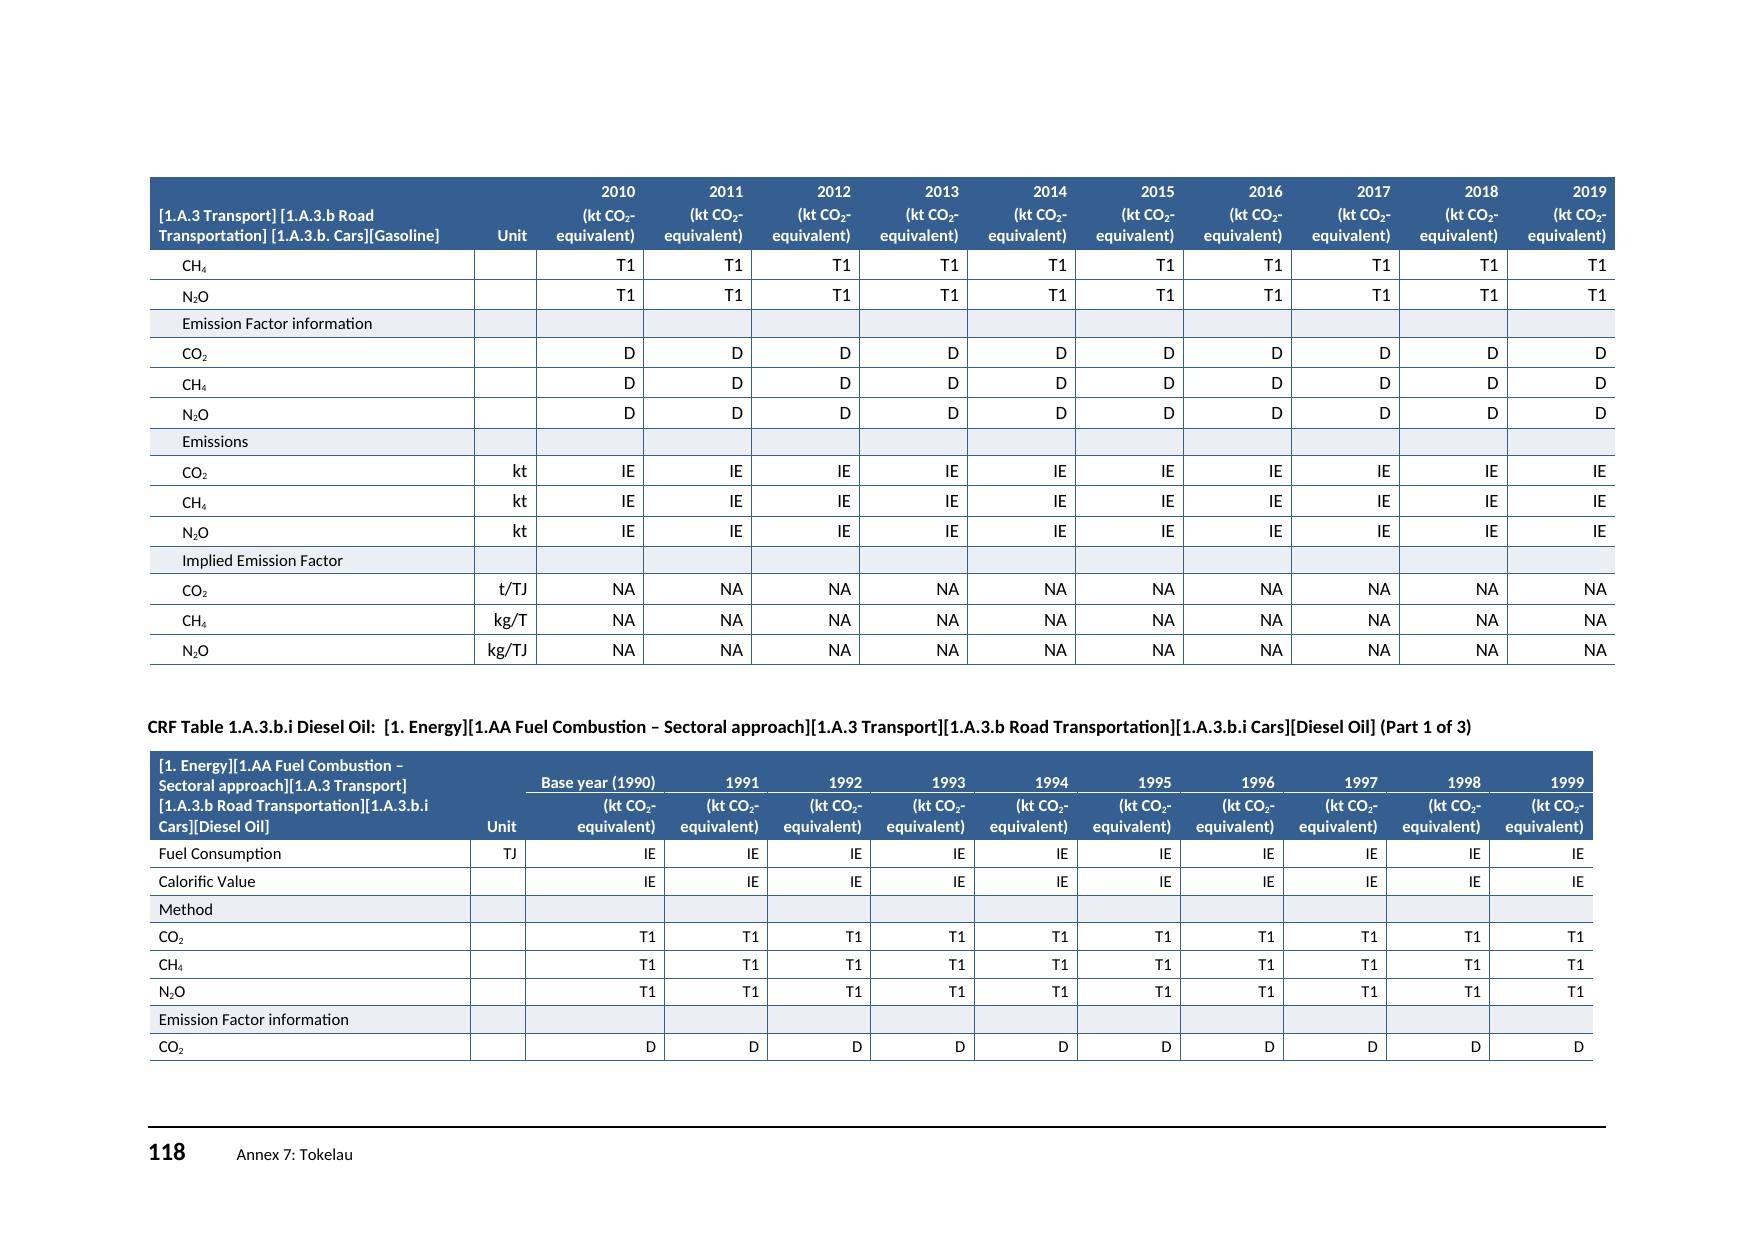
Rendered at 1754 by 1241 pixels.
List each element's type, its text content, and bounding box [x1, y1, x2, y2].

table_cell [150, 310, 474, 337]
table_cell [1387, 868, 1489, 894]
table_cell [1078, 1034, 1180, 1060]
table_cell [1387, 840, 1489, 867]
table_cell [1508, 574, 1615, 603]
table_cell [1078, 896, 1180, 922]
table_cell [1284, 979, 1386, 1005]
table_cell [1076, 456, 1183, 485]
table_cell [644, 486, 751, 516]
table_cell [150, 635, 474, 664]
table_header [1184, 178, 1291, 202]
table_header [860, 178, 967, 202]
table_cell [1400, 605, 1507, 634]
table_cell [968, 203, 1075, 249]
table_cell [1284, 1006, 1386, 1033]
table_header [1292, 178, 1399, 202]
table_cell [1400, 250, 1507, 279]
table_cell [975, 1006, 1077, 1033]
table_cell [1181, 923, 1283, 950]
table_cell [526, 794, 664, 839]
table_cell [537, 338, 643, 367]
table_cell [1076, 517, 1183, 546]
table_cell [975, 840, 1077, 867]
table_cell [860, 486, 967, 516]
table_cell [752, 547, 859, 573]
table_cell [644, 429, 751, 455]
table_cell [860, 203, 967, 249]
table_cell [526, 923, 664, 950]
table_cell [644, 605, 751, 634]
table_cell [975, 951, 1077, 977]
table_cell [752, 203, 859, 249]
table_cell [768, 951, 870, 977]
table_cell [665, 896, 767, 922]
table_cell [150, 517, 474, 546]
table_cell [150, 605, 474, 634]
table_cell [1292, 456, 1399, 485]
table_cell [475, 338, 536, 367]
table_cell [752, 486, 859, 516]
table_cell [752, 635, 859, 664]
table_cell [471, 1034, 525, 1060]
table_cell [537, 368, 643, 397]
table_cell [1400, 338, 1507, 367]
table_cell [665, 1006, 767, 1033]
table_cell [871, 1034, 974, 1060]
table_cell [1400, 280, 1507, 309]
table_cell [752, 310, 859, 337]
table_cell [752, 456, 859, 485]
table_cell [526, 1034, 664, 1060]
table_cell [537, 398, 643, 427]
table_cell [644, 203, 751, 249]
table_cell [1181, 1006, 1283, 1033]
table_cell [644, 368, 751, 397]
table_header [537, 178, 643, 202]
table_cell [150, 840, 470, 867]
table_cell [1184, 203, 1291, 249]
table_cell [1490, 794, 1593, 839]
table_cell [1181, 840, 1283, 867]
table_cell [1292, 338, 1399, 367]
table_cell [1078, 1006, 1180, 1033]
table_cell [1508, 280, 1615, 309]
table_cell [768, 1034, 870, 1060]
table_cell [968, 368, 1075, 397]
text CRF Table 1.A.3.b.i Diesel Oil: [1. Energy][1.AA Fuel Combustion – Sectoral approach][1.A.3 Transport][1.A.3.b Road Transportation][1.A.3.b.i Cars][Diesel Oil] (Part 1 of 3) [148, 715, 1606, 738]
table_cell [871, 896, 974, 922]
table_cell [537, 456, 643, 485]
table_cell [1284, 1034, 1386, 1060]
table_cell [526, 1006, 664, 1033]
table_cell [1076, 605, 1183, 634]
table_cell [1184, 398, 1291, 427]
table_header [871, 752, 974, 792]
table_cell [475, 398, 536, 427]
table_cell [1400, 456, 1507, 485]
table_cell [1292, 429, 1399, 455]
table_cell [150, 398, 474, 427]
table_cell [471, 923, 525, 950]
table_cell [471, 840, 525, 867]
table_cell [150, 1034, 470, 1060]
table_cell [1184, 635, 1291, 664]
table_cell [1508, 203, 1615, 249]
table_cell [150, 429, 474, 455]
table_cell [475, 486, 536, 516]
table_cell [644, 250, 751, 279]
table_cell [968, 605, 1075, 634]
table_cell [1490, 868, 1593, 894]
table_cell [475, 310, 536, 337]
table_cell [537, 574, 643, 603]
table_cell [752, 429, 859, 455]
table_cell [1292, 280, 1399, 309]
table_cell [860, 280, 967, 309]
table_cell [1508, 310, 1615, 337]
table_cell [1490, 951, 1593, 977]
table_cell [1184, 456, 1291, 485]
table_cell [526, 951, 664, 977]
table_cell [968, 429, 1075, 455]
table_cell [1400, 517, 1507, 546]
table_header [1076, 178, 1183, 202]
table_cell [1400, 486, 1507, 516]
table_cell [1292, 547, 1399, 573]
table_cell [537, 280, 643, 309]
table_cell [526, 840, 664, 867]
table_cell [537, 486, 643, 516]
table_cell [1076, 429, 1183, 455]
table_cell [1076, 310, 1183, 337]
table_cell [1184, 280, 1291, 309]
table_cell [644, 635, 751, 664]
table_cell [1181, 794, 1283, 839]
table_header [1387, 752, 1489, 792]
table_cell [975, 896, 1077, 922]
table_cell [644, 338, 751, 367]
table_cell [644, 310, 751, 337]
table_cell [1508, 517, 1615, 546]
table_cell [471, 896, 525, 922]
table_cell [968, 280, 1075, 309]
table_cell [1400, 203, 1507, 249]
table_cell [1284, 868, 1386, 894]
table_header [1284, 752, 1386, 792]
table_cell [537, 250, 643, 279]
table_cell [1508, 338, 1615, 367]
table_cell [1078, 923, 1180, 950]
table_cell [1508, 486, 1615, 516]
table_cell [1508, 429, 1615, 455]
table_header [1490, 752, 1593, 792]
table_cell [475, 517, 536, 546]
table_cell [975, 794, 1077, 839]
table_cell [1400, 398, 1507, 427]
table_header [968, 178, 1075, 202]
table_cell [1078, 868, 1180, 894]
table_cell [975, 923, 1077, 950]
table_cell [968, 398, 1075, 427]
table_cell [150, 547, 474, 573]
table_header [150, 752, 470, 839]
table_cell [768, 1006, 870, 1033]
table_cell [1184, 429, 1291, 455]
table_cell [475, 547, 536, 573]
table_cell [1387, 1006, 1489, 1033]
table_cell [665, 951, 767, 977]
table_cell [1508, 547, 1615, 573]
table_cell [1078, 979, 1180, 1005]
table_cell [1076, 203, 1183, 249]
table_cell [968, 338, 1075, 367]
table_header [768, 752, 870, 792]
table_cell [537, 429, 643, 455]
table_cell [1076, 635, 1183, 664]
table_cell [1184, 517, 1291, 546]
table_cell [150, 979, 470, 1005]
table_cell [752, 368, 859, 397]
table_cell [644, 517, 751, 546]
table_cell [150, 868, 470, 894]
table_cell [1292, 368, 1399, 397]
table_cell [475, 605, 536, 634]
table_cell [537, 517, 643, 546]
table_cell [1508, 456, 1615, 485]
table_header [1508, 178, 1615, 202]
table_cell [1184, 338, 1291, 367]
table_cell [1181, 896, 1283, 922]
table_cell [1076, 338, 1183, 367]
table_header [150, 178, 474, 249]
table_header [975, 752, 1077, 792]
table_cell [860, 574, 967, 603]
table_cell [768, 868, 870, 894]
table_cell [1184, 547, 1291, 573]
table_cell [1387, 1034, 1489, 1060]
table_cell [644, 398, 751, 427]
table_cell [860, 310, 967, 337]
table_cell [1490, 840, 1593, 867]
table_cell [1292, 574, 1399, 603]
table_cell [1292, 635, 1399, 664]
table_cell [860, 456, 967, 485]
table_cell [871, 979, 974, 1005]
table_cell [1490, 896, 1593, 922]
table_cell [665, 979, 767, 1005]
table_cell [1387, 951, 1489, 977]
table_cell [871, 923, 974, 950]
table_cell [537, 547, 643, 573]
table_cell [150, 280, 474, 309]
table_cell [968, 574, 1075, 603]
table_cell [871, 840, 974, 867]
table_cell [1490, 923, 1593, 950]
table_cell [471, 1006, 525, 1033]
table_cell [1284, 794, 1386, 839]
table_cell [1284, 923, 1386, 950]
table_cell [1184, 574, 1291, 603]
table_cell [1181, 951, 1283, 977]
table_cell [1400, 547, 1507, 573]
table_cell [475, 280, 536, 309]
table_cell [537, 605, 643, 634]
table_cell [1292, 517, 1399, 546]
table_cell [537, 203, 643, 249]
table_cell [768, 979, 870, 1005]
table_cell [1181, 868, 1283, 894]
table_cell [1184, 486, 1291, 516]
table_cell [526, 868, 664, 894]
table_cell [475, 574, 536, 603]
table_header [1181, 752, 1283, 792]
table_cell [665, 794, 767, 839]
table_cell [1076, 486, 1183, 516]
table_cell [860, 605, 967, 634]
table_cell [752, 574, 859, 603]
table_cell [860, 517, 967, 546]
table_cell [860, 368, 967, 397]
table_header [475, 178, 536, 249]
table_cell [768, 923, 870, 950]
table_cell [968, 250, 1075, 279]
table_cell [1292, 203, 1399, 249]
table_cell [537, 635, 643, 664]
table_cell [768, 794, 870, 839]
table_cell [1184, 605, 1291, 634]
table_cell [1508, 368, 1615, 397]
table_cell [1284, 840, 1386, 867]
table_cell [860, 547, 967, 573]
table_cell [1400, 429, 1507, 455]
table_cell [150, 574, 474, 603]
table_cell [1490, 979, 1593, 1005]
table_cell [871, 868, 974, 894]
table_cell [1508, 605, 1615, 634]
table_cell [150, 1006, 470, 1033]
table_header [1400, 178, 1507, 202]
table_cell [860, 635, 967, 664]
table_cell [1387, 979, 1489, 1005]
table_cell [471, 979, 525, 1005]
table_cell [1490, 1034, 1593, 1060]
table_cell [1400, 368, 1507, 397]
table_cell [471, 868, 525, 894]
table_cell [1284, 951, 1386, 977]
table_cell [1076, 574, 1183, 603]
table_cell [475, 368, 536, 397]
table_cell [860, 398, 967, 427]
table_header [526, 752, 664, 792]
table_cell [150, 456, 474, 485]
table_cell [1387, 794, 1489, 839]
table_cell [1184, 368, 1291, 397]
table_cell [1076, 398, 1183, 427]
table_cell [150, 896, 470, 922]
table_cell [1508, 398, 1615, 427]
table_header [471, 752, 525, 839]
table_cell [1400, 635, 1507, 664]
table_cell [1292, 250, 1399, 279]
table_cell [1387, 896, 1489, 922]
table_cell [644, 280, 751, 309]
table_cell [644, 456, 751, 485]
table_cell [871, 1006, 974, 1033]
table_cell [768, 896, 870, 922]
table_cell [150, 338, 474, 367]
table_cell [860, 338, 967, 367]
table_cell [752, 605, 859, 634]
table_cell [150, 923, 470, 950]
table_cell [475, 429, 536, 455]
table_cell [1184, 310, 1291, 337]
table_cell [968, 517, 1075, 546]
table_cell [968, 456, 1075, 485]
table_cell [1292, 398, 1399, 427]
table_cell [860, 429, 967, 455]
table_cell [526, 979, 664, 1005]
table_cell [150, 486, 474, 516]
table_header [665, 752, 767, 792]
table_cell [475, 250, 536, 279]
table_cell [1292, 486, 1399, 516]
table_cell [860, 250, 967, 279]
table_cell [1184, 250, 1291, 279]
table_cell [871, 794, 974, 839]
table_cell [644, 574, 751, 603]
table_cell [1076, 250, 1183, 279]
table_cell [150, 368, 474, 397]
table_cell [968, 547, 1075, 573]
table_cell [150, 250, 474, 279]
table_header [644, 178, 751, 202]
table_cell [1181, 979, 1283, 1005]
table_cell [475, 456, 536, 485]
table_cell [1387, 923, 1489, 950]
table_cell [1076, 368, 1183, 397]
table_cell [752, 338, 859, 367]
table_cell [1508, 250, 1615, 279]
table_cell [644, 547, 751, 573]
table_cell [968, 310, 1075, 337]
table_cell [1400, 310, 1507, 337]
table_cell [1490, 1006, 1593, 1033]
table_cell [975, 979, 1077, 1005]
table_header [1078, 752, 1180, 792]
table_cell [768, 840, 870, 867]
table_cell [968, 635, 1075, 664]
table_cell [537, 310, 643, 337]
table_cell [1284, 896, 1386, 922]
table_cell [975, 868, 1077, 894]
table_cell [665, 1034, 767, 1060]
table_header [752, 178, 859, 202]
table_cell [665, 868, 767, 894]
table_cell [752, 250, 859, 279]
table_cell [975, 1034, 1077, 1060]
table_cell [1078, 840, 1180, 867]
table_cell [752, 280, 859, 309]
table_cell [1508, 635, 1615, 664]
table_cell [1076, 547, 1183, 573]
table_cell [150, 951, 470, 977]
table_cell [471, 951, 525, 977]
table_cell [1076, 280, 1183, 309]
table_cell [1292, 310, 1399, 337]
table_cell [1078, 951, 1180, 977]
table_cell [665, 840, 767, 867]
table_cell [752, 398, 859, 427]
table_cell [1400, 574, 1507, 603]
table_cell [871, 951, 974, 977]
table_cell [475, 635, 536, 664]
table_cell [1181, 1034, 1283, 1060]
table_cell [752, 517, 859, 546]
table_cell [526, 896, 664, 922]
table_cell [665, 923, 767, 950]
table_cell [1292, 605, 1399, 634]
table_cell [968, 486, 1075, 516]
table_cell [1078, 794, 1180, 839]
